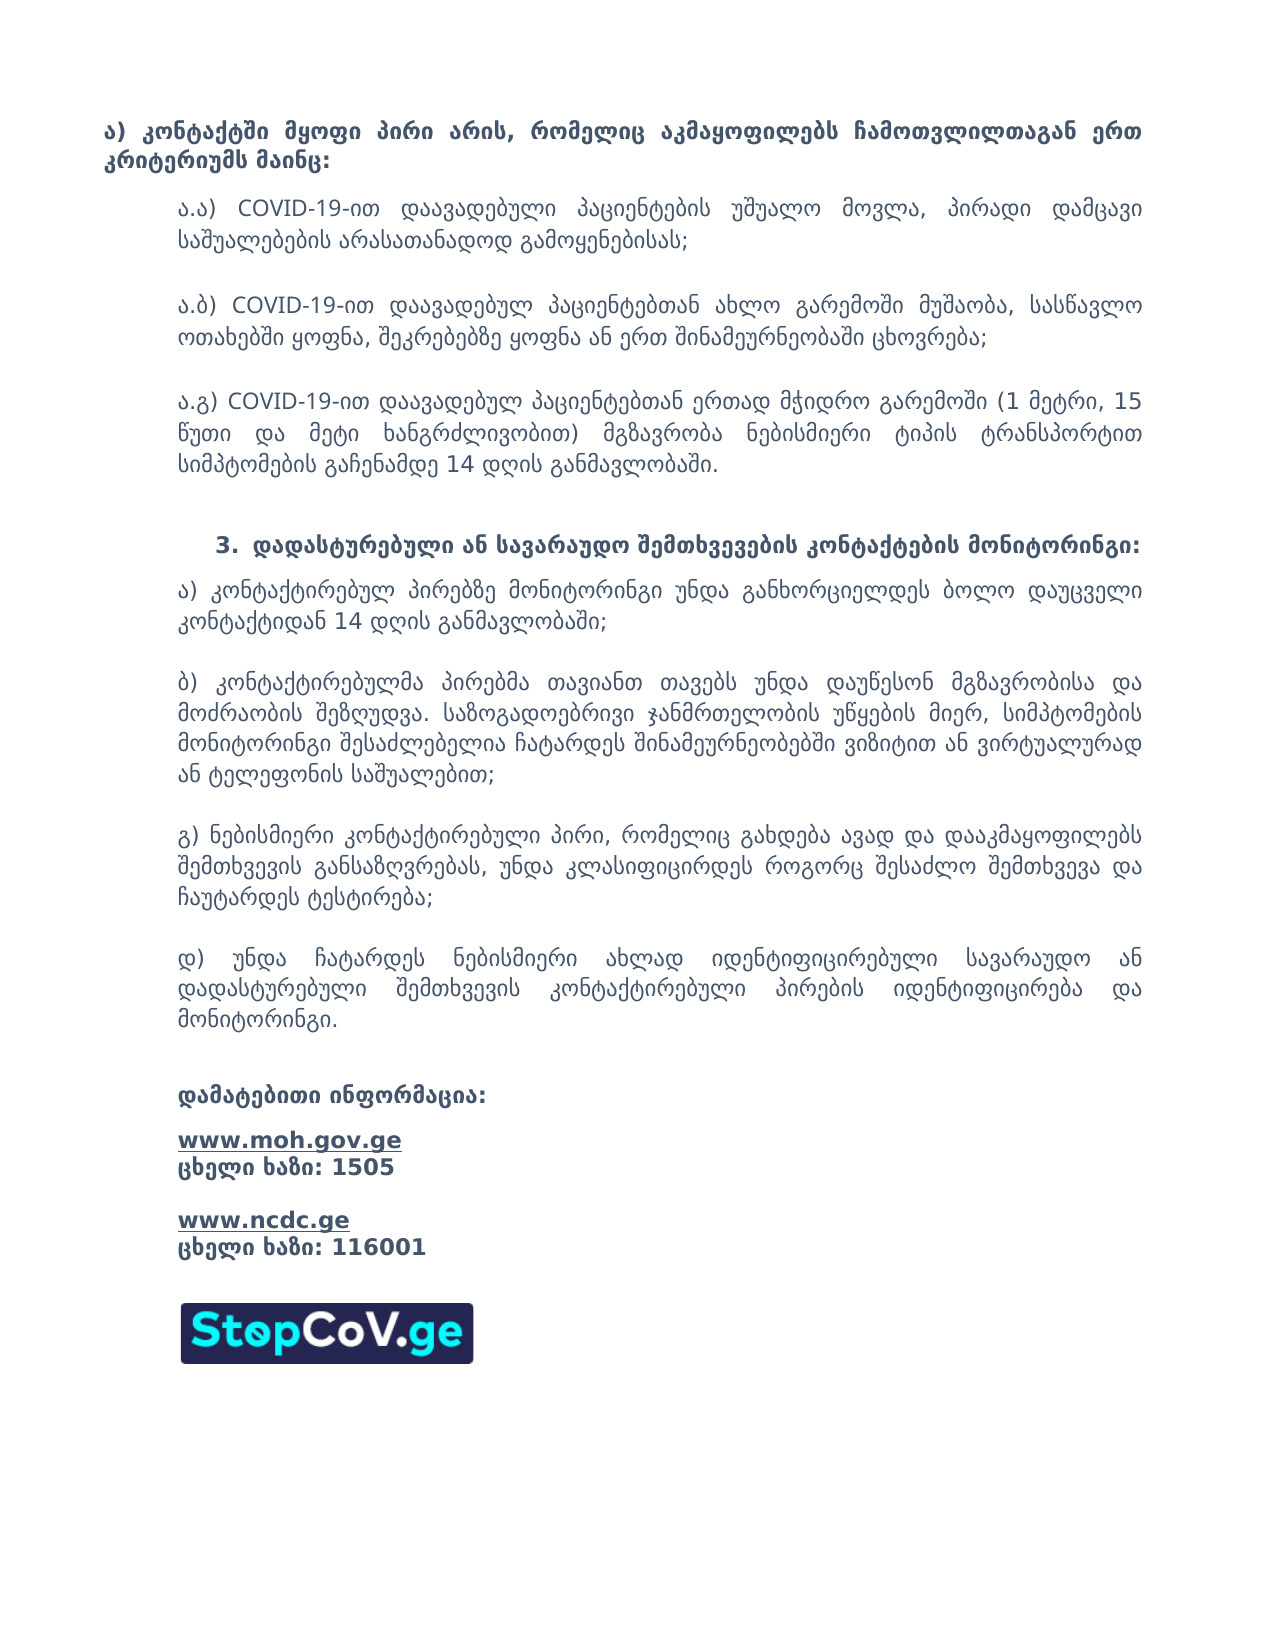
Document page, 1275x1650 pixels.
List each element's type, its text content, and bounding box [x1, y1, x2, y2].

text ა.გ) COVID-19-ით დაავადებულ პაციენტებთან ერთად მჭიდრო გარემოში (1 მეტრი, 15 წუთი და მეტი ხანგრძლივობით) მგზავრობა ნებისმიერი ტიპის ტრანსპორტით სიმპტომების გაჩენამდე 14 დღის განმავლობაში. [177, 385, 1144, 478]
picture [180, 1303, 474, 1364]
list დადასტურებული ან სავარაუდო შემთხვევების კონტაქტების მონიტორინგი: [215, 532, 1144, 559]
text ცხელი ხაზი: 1505 [177, 1154, 1144, 1181]
text ბ) კონტაქტირებულმა პირებმა თავიანთ თავებს უნდა დაუწესონ მგზავრობისა და მოძრაობის შეზღუდვა. საზოგადოებრივი ჯანმრთელობის უწყების მიერ, სიმპტომების მონიტორინგი შესაძლებელია ჩატარდეს შინამეურნეობებში ვიზიტით ან ვირტუალურად ან ტელეფონის საშუალებით; [177, 669, 1144, 788]
text ა.ბ) COVID-19-ით დაავადებულ პაციენტებთან ახლო გარემოში მუშაობა, სასწავლო ოთახებში ყოფნა, შეკრებებზე ყოფნა ან ერთ შინამეურნეობაში ცხოვრება; [177, 289, 1144, 351]
text www.ncdc.ge [177, 1208, 1144, 1234]
text დ) უნდა ჩატარდეს ნებისმიერი ახლად იდენტიფიცირებული სავარაუდო ან დადასტურებული შემთხვევის კონტაქტირებული პირების იდენტიფიცირება და მონიტორინგი. [177, 945, 1144, 1033]
text გ) ნებისმიერი კონტაქტირებული პირი, რომელიც გახდება ავად და დააკმაყოფილებს შემთხვევის განსაზღვრებას, უნდა კლასიფიცირდეს როგორც შესაძლო შემთხვევა და ჩაუტარდეს ტესტირება; [177, 822, 1144, 910]
text ა) კონტაქტირებულ პირებზე მონიტორინგი უნდა განხორციელდეს ბოლო დაუცველი კონტაქტიდან 14 დღის განმავლობაში; [177, 577, 1144, 635]
text ა) კონტაქტში მყოფი პირი არის, რომელიც აკმაყოფილებს ჩამოთვლილთაგან ერთ კრიტერიუმს მაინც: [103, 118, 1144, 173]
text ა.ა) COVID-19-ით დაავადებული პაციენტების უშუალო მოვლა, პირადი დამცავი საშუალებების არასათანადოდ გამოყენებისას; [177, 192, 1144, 254]
text დამატებითი ინფორმაცია: [177, 1082, 1144, 1109]
text ცხელი ხაზი: 116001 [177, 1234, 1144, 1261]
text www.moh.gov.ge [177, 1128, 1144, 1154]
